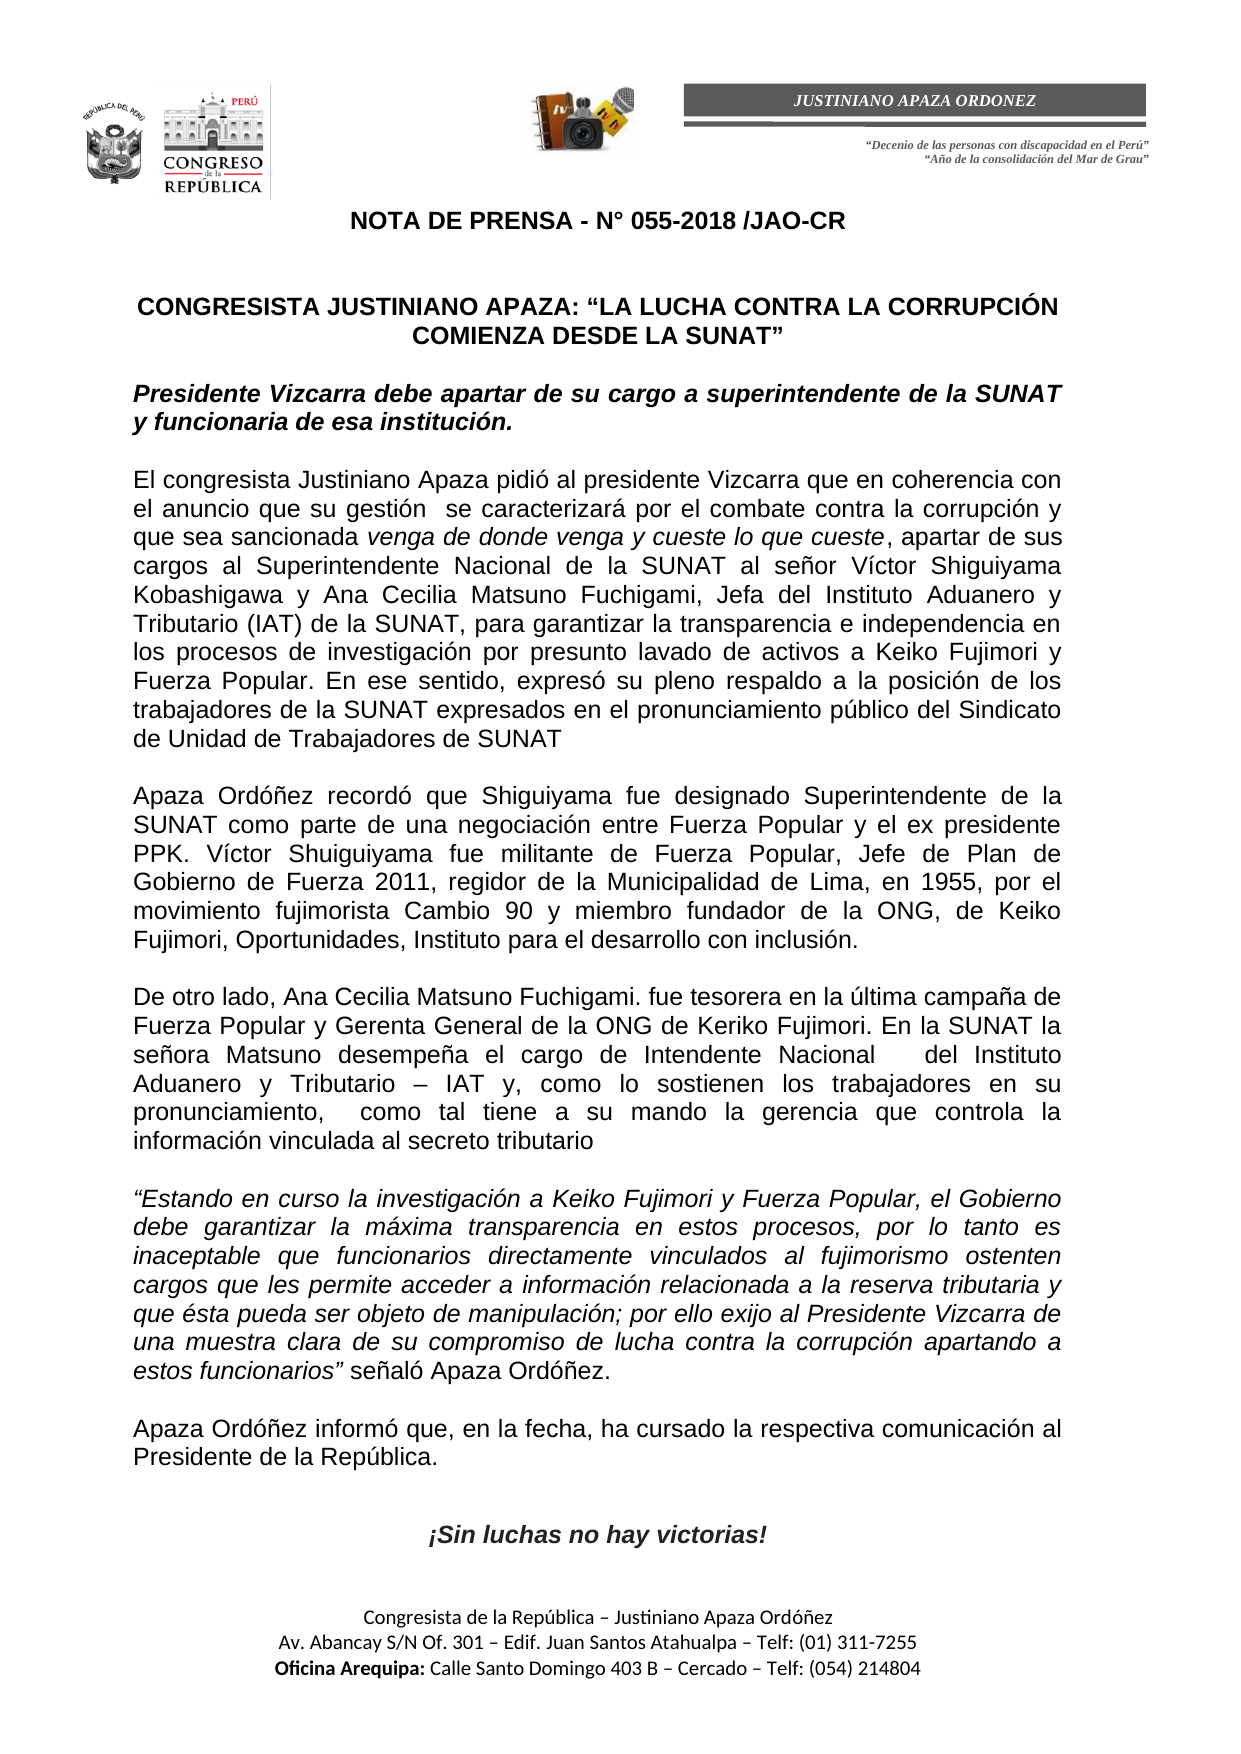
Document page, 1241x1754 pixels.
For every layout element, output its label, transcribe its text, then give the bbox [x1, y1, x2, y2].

text Apaza Ordóñez informó que, en la fecha, ha cursado la respectiva comunicación al Presidente de la República. [133, 1413, 1063, 1471]
picture [80, 70, 634, 207]
text ¡Sin luchas no hay victorias! [133, 1520, 1063, 1549]
text El congresista Justiniano Apaza pidió al presidente Vizcarra que en coherencia con el anuncio que su gestión se caracterizará por el combate contra la corrupción y que sea sancionada venga de donde venga y cueste lo que cueste, apartar de sus cargos al Superintendente Nacional de la SUNAT al señor Víctor Shiguiyama Kobashigawa y Ana Cecilia Matsuno Fuchigami, Jefa del Instituto Aduanero y Tributario (IAT) de la SUNAT, para garantizar la transparencia e independencia en los procesos de investigación por presunto lavado de activos a Keiko Fujimori y Fuerza Popular. En ese sentido, expresó su pleno respaldo a la posición de los trabajadores de la SUNAT expresados en el pronunciamiento público del Sindicato de Unidad de Trabajadores de SUNAT [133, 465, 1063, 752]
text Presidente Vizcarra debe apartar de su cargo a superintendente de la SUNAT y funcionaria de esa institución. [133, 378, 1063, 436]
text Apaza Ordóñez recordó que Shiguiyama fue designado Superintendente de la SUNAT como parte de una negociación entre Fuerza Popular y el ex presidente PPK. Víctor Shuiguiyama fue militante de Fuerza Popular, Jefe de Plan de Gobierno de Fuerza 2011, regidor de la Municipalidad de Lima, en 1955, por el movimiento fujimorista Cambio 90 y miembro fundador de la ONG, de Keiko Fujimori, Oportunidades, Instituto para el desarrollo con inclusión. [133, 781, 1063, 953]
text NOTA DE PRENSA - N° 055-2018 /JAO-CR [133, 159, 1063, 235]
text “Estando en curso la investigación a Keiko Fujimori y Fuerza Popular, el Gobierno debe garantizar la máxima transparencia en estos procesos, por lo tanto es inaceptable que funcionarios directamente vinculados al fujimorismo ostenten cargos que les permite acceder a información relacionada a la reserva tributaria y que ésta pueda ser objeto de manipulación; por ello exijo al Presidente Vizcarra de una muestra clara de su compromiso de lucha contra la corrupción apartando a estos funcionarios” señaló Apaza Ordóñez. [133, 1183, 1063, 1385]
text De otro lado, Ana Cecilia Matsuno Fuchigami. fue tesorera en la última campaña de Fuerza Popular y Gerenta General de la ONG de Keriko Fujimori. En la SUNAT la señora Matsuno desempeña el cargo de Intendente Nacional del Instituto Aduanero y Tributario – IAT y, como lo sostienen los trabajadores en su pronunciamiento, como tal tiene a su mando la gerencia que controla la información vinculada al secreto tributario [133, 982, 1063, 1155]
text CONGRESISTA JUSTINIANO APAZA: “LA LUCHA CONTRA LA CORRUPCIÓN COMIENZA DESDE LA SUNAT” [133, 263, 1063, 350]
